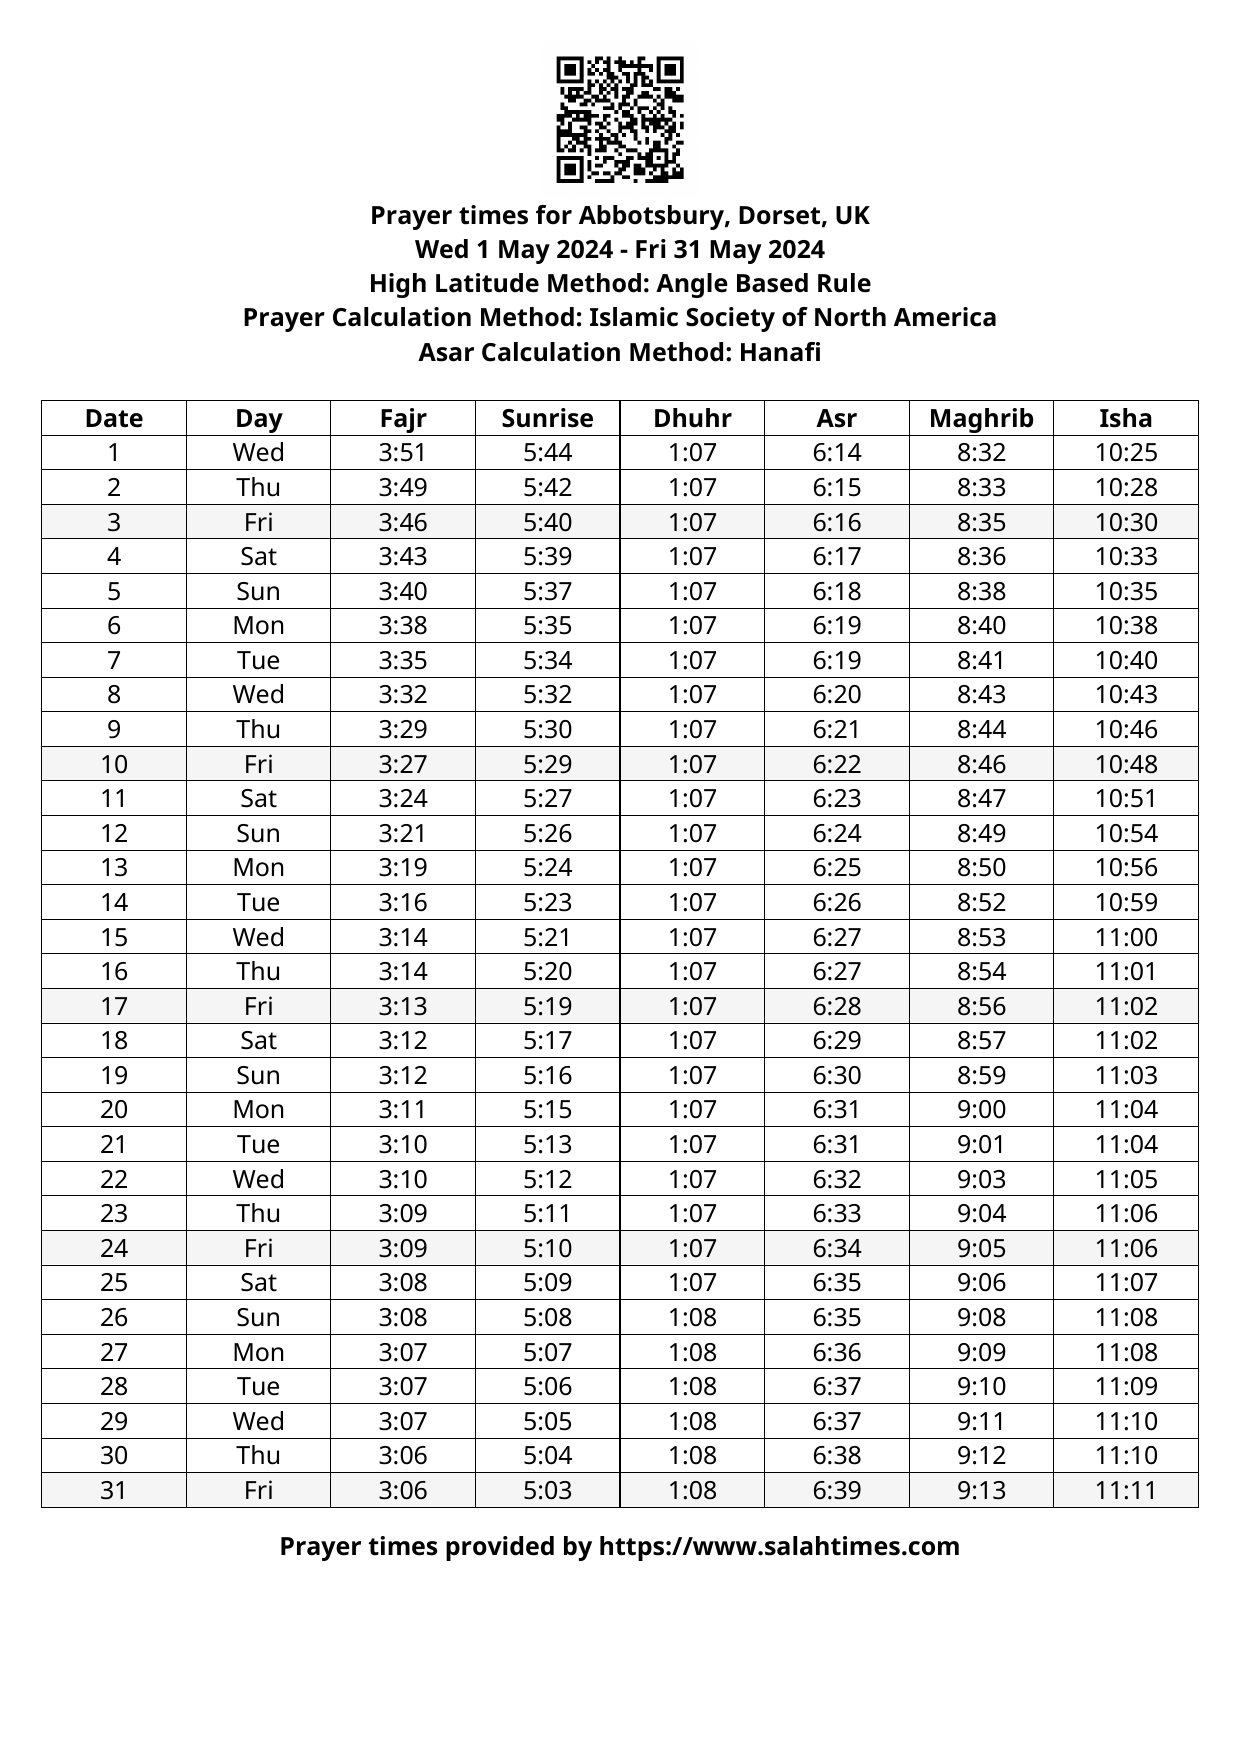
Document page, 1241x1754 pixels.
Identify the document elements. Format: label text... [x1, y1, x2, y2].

table_cell 3:29 [331, 712, 475, 746]
table_cell Wed [187, 678, 330, 711]
table_cell 29 [42, 1404, 186, 1437]
table_cell Wed [187, 1162, 330, 1195]
table_cell 11:10 [1054, 1404, 1198, 1437]
table_cell 8:38 [910, 574, 1053, 607]
table_cell Thu [187, 954, 330, 988]
table_header Fajr [331, 401, 475, 434]
table_cell 17 [42, 989, 186, 1022]
table_cell 5:44 [476, 436, 619, 469]
table_cell Fri [187, 505, 330, 538]
table_cell 11:03 [1054, 1058, 1198, 1092]
table_cell 6:34 [765, 1231, 909, 1264]
table_cell 22 [42, 1162, 186, 1195]
table_cell 6 [42, 609, 186, 642]
table_cell Sun [187, 574, 330, 607]
table_cell 1:07 [621, 712, 764, 746]
table_cell 6:27 [765, 920, 909, 953]
table_cell 5:30 [476, 712, 619, 746]
table_header Day [187, 401, 330, 434]
table_cell Tue [187, 1127, 330, 1161]
table_cell Sun [187, 1300, 330, 1334]
text Wed 1 May 2024 - Fri 31 May 2024 [42, 232, 1198, 266]
table_header Sunrise [476, 401, 619, 434]
table_cell 3:27 [331, 747, 475, 780]
table_cell 9:00 [910, 1093, 1053, 1126]
table_cell 1:08 [621, 1335, 764, 1368]
table_cell 5:24 [476, 851, 619, 884]
table_cell 6:18 [765, 574, 909, 607]
table_cell 1:07 [621, 1162, 764, 1195]
table_cell 24 [42, 1231, 186, 1264]
table_cell 3:19 [331, 851, 475, 884]
table_cell 3:14 [331, 954, 475, 988]
table_cell 19 [42, 1058, 186, 1092]
table_cell 1:07 [621, 643, 764, 677]
table_cell 8:33 [910, 470, 1053, 504]
table_cell 3:49 [331, 470, 475, 504]
table_cell 3:07 [331, 1404, 475, 1437]
table_cell 6:31 [765, 1127, 909, 1161]
table_cell 26 [42, 1300, 186, 1334]
table_cell 6:14 [765, 436, 909, 469]
table_cell 10:33 [1054, 539, 1198, 573]
table_cell 23 [42, 1196, 186, 1230]
table_cell 8:50 [910, 851, 1053, 884]
table_cell Sun [187, 1058, 330, 1092]
table_cell 3:38 [331, 609, 475, 642]
table_cell 5:09 [476, 1266, 619, 1299]
table_cell 11:00 [1054, 920, 1198, 953]
table_cell 1:07 [621, 1231, 764, 1264]
table_cell 13 [42, 851, 186, 884]
table_cell 5:13 [476, 1127, 619, 1161]
table_cell 1:08 [621, 1439, 764, 1472]
table_cell Thu [187, 1439, 330, 1472]
table_cell 5:29 [476, 747, 619, 780]
table_cell 20 [42, 1093, 186, 1126]
table_cell 6:22 [765, 747, 909, 780]
table_cell 6:15 [765, 470, 909, 504]
table_cell 6:33 [765, 1196, 909, 1230]
table_cell 5:12 [476, 1162, 619, 1195]
table_cell Fri [187, 989, 330, 1022]
table_cell 5:39 [476, 539, 619, 573]
table_cell 1:07 [621, 505, 764, 538]
table_header Dhuhr [621, 401, 764, 434]
table_cell 5:20 [476, 954, 619, 988]
table_cell 6:28 [765, 989, 909, 1022]
table_cell 9:01 [910, 1127, 1053, 1161]
table_cell 9:04 [910, 1196, 1053, 1230]
table_cell 5:04 [476, 1439, 619, 1472]
table_cell 1:07 [621, 816, 764, 849]
table_cell 1:07 [621, 747, 764, 780]
table_cell Thu [187, 712, 330, 746]
table_cell 8:36 [910, 539, 1053, 573]
table_cell 9:05 [910, 1231, 1053, 1264]
table_cell 8:43 [910, 678, 1053, 711]
table_cell 5:05 [476, 1404, 619, 1437]
table_cell 8:56 [910, 989, 1053, 1022]
table_cell Mon [187, 609, 330, 642]
table_cell 6:24 [765, 816, 909, 849]
table_cell 1 [42, 436, 186, 469]
table_cell 5:08 [476, 1300, 619, 1334]
table_cell 3:51 [331, 436, 475, 469]
table_cell 3:12 [331, 1058, 475, 1092]
text Asar Calculation Method: Hanafi [42, 334, 1198, 368]
table_cell 6:39 [765, 1473, 909, 1507]
table_cell 1:07 [621, 1127, 764, 1161]
table_cell 5:21 [476, 920, 619, 953]
table_cell 3:35 [331, 643, 475, 677]
table_cell Wed [187, 436, 330, 469]
table_cell 6:21 [765, 712, 909, 746]
table_cell 10:35 [1054, 574, 1198, 607]
table_cell 11:02 [1054, 989, 1198, 1022]
table_cell 6:25 [765, 851, 909, 884]
table_cell 11:01 [1054, 954, 1198, 988]
table_cell 3:11 [331, 1093, 475, 1126]
table_cell 3:14 [331, 920, 475, 953]
table_cell 3:06 [331, 1439, 475, 1472]
table_cell 3:10 [331, 1127, 475, 1161]
table_cell 5:26 [476, 816, 619, 849]
table_cell 3:40 [331, 574, 475, 607]
table_cell 1:07 [621, 1058, 764, 1092]
table_cell 16 [42, 954, 186, 988]
table_cell 6:17 [765, 539, 909, 573]
table_cell 11:09 [1054, 1369, 1198, 1403]
table_cell 30 [42, 1439, 186, 1472]
table_cell 11:10 [1054, 1439, 1198, 1472]
table_cell 6:38 [765, 1439, 909, 1472]
table_cell 5:07 [476, 1335, 619, 1368]
table_cell 3:13 [331, 989, 475, 1022]
table_cell Mon [187, 1093, 330, 1126]
table_cell 10:40 [1054, 643, 1198, 677]
table_cell 6:30 [765, 1058, 909, 1092]
table_cell 11:04 [1054, 1093, 1198, 1126]
table_cell Sat [187, 539, 330, 573]
table_cell 9:11 [910, 1404, 1053, 1437]
table_cell Wed [187, 920, 330, 953]
table_cell 1:08 [621, 1300, 764, 1334]
table_cell 11:07 [1054, 1266, 1198, 1299]
table_cell 1:07 [621, 470, 764, 504]
table_cell Sat [187, 781, 330, 815]
table_cell 9:06 [910, 1266, 1053, 1299]
table_cell 5:35 [476, 609, 619, 642]
table_cell 5:03 [476, 1473, 619, 1507]
table_cell 8:54 [910, 954, 1053, 988]
text Prayer Calculation Method: Islamic Society of North America [42, 300, 1198, 334]
table_cell 6:20 [765, 678, 909, 711]
table_cell 6:35 [765, 1300, 909, 1334]
table_cell 31 [42, 1473, 186, 1507]
table_cell 1:07 [621, 1024, 764, 1057]
table_cell 6:36 [765, 1335, 909, 1368]
table_cell Sat [187, 1024, 330, 1057]
table_cell 5:40 [476, 505, 619, 538]
table_cell 5:42 [476, 470, 619, 504]
table_cell 1:07 [621, 1196, 764, 1230]
table_cell 6:35 [765, 1266, 909, 1299]
table_cell 6:37 [765, 1404, 909, 1437]
table_cell 6:32 [765, 1162, 909, 1195]
table_cell 11:11 [1054, 1473, 1198, 1507]
table_cell Mon [187, 1335, 330, 1368]
table_cell 5:15 [476, 1093, 619, 1126]
table_cell 3:08 [331, 1266, 475, 1299]
table_cell 2 [42, 470, 186, 504]
table_cell 9:03 [910, 1162, 1053, 1195]
table_header Isha [1054, 401, 1198, 434]
table_cell 11:06 [1054, 1196, 1198, 1230]
table_cell 8:52 [910, 885, 1053, 919]
table_cell 8 [42, 678, 186, 711]
table_cell 3:12 [331, 1024, 475, 1057]
table_cell 7 [42, 643, 186, 677]
table_cell 8:47 [910, 781, 1053, 815]
table_cell Fri [187, 1231, 330, 1264]
table_cell Fri [187, 1473, 330, 1507]
table_cell 8:40 [910, 609, 1053, 642]
table_cell 1:07 [621, 954, 764, 988]
table_cell 9:12 [910, 1439, 1053, 1472]
table_cell 15 [42, 920, 186, 953]
table_cell 11:08 [1054, 1335, 1198, 1368]
table_cell 5:32 [476, 678, 619, 711]
table_cell 1:07 [621, 781, 764, 815]
table_cell 5:27 [476, 781, 619, 815]
table_cell 3:09 [331, 1231, 475, 1264]
table_cell 12 [42, 816, 186, 849]
table_cell 1:07 [621, 678, 764, 711]
table_cell 9 [42, 712, 186, 746]
table_cell 11:05 [1054, 1162, 1198, 1195]
table_cell 3:46 [331, 505, 475, 538]
table_cell 3:10 [331, 1162, 475, 1195]
table_cell Tue [187, 885, 330, 919]
table_cell 27 [42, 1335, 186, 1368]
table_cell 10 [42, 747, 186, 780]
table_cell 9:10 [910, 1369, 1053, 1403]
table_cell 5:11 [476, 1196, 619, 1230]
table_cell 3:43 [331, 539, 475, 573]
table_cell 8:35 [910, 505, 1053, 538]
table_cell 10:48 [1054, 747, 1198, 780]
table_cell 9:13 [910, 1473, 1053, 1507]
table_cell 10:38 [1054, 609, 1198, 642]
table_cell 3:07 [331, 1369, 475, 1403]
table_cell 6:16 [765, 505, 909, 538]
table_cell 6:23 [765, 781, 909, 815]
table_cell Wed [187, 1404, 330, 1437]
table_cell 3:32 [331, 678, 475, 711]
table_cell 6:29 [765, 1024, 909, 1057]
table_header Asr [765, 401, 909, 434]
table_cell 1:07 [621, 885, 764, 919]
table_cell 1:08 [621, 1473, 764, 1507]
table_cell 5:17 [476, 1024, 619, 1057]
table_cell 8:41 [910, 643, 1053, 677]
table_cell 5:10 [476, 1231, 619, 1264]
table_cell Thu [187, 470, 330, 504]
text High Latitude Method: Angle Based Rule [42, 266, 1198, 300]
table_cell 28 [42, 1369, 186, 1403]
table_cell 5:37 [476, 574, 619, 607]
table_cell 1:07 [621, 574, 764, 607]
table_cell 1:07 [621, 436, 764, 469]
table_cell 6:26 [765, 885, 909, 919]
table_cell 6:19 [765, 643, 909, 677]
table_cell 11:04 [1054, 1127, 1198, 1161]
table_cell 8:44 [910, 712, 1053, 746]
table_cell 6:37 [765, 1369, 909, 1403]
table_cell 10:54 [1054, 816, 1198, 849]
table_cell 9:09 [910, 1335, 1053, 1368]
table_cell Tue [187, 1369, 330, 1403]
table_cell 1:08 [621, 1404, 764, 1437]
table_cell 6:31 [765, 1093, 909, 1126]
table_cell 8:49 [910, 816, 1053, 849]
table_cell Mon [187, 851, 330, 884]
table_cell 3:06 [331, 1473, 475, 1507]
table_cell 5:23 [476, 885, 619, 919]
table_cell 1:07 [621, 920, 764, 953]
table_cell 1:07 [621, 539, 764, 573]
table_cell 10:51 [1054, 781, 1198, 815]
table_cell 6:27 [765, 954, 909, 988]
table_cell 1:07 [621, 1093, 764, 1126]
table_cell 3:16 [331, 885, 475, 919]
table_cell Fri [187, 747, 330, 780]
table_cell 11:06 [1054, 1231, 1198, 1264]
table_cell 10:30 [1054, 505, 1198, 538]
table_cell 5:34 [476, 643, 619, 677]
table_cell Thu [187, 1196, 330, 1230]
table_cell 1:07 [621, 609, 764, 642]
table_cell 5:06 [476, 1369, 619, 1403]
table_cell 21 [42, 1127, 186, 1161]
table_cell 5 [42, 574, 186, 607]
table_cell 25 [42, 1266, 186, 1299]
table_cell 4 [42, 539, 186, 573]
table_cell 11:02 [1054, 1024, 1198, 1057]
table_cell 10:25 [1054, 436, 1198, 469]
table_cell 3:24 [331, 781, 475, 815]
table_cell 5:16 [476, 1058, 619, 1092]
table_cell 8:59 [910, 1058, 1053, 1092]
table_cell 8:46 [910, 747, 1053, 780]
table_cell 3:08 [331, 1300, 475, 1334]
text Prayer times for Abbotsbury, Dorset, UK [42, 198, 1198, 232]
table_cell 10:56 [1054, 851, 1198, 884]
table_cell 8:32 [910, 436, 1053, 469]
table_cell 1:07 [621, 851, 764, 884]
picture [542, 41, 699, 198]
table_cell 10:59 [1054, 885, 1198, 919]
table_cell 10:43 [1054, 678, 1198, 711]
table_cell 9:08 [910, 1300, 1053, 1334]
table_cell 8:53 [910, 920, 1053, 953]
table_cell Tue [187, 643, 330, 677]
table_cell 14 [42, 885, 186, 919]
table_cell Sun [187, 816, 330, 849]
table_cell 10:28 [1054, 470, 1198, 504]
table_cell 5:19 [476, 989, 619, 1022]
table_cell 1:07 [621, 1266, 764, 1299]
table_cell 1:08 [621, 1369, 764, 1403]
table_header Maghrib [910, 401, 1053, 434]
table_cell 11:08 [1054, 1300, 1198, 1334]
table_cell 18 [42, 1024, 186, 1057]
table_cell 8:57 [910, 1024, 1053, 1057]
table_cell 3:21 [331, 816, 475, 849]
table_cell 1:07 [621, 989, 764, 1022]
table_cell 11 [42, 781, 186, 815]
table_cell 3:07 [331, 1335, 475, 1368]
table_header Date [42, 401, 186, 434]
text Prayer times provided by https://www.salahtimes.com [42, 1528, 1198, 1563]
table_cell 3:09 [331, 1196, 475, 1230]
table_cell Sat [187, 1266, 330, 1299]
table_cell 3 [42, 505, 186, 538]
table_cell 6:19 [765, 609, 909, 642]
table_cell 10:46 [1054, 712, 1198, 746]
